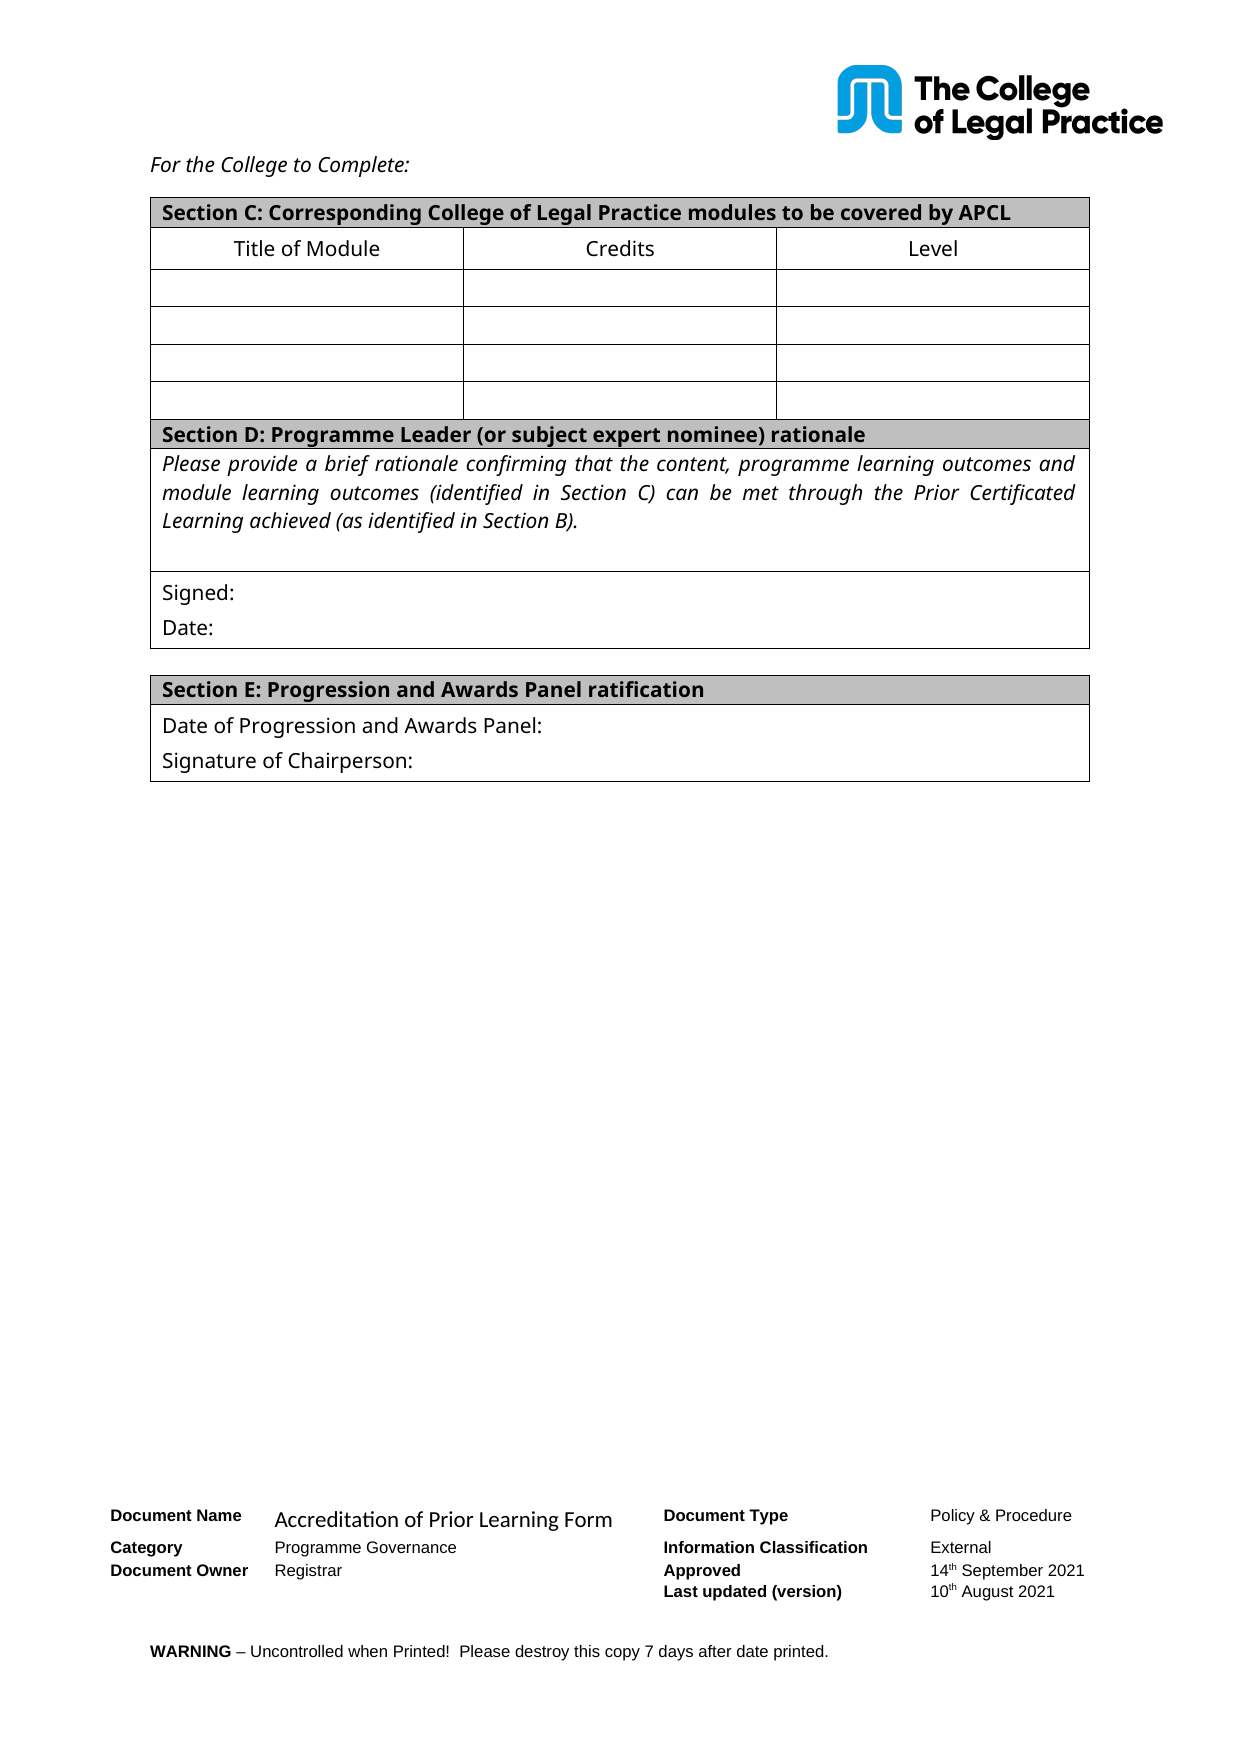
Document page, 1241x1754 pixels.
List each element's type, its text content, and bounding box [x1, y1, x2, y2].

table_cell [151, 345, 463, 381]
table_cell [464, 345, 776, 381]
table_cell Signed: Date: [151, 572, 1089, 648]
table_cell Title of Module [151, 228, 463, 269]
table_cell Section D: Programme Leader (or subject expert nominee) rationale [151, 420, 1089, 448]
table_cell Level [777, 228, 1089, 269]
table_cell [777, 382, 1089, 419]
table_cell [464, 307, 776, 344]
table_header Section C: Corresponding College of Legal Practice modules to be covered by APCL [151, 198, 1089, 227]
picture [837, 65, 850, 78]
table_cell [464, 270, 776, 306]
table_cell [777, 270, 1089, 306]
table_cell [464, 382, 776, 419]
table_cell [151, 307, 463, 344]
table_cell Please provide a brief rationale confirming that the content, programme learning outcomes and module learning outcomes (identified in Section C) can be met through the Prior Certificated Learning achieved (as identified in Section B). [151, 449, 1089, 571]
table_header Section E: Progression and Awards Panel ratification [151, 676, 1089, 704]
text For the College to Complete: [150, 150, 1090, 178]
table_cell [777, 307, 1089, 344]
table_cell Credits [464, 228, 776, 269]
table_cell [777, 345, 1089, 381]
picture [837, 65, 1163, 140]
table_cell [151, 270, 463, 306]
table_cell [151, 382, 463, 419]
table_cell Date of Progression and Awards Panel: Signature of Chairperson: [151, 705, 1089, 781]
